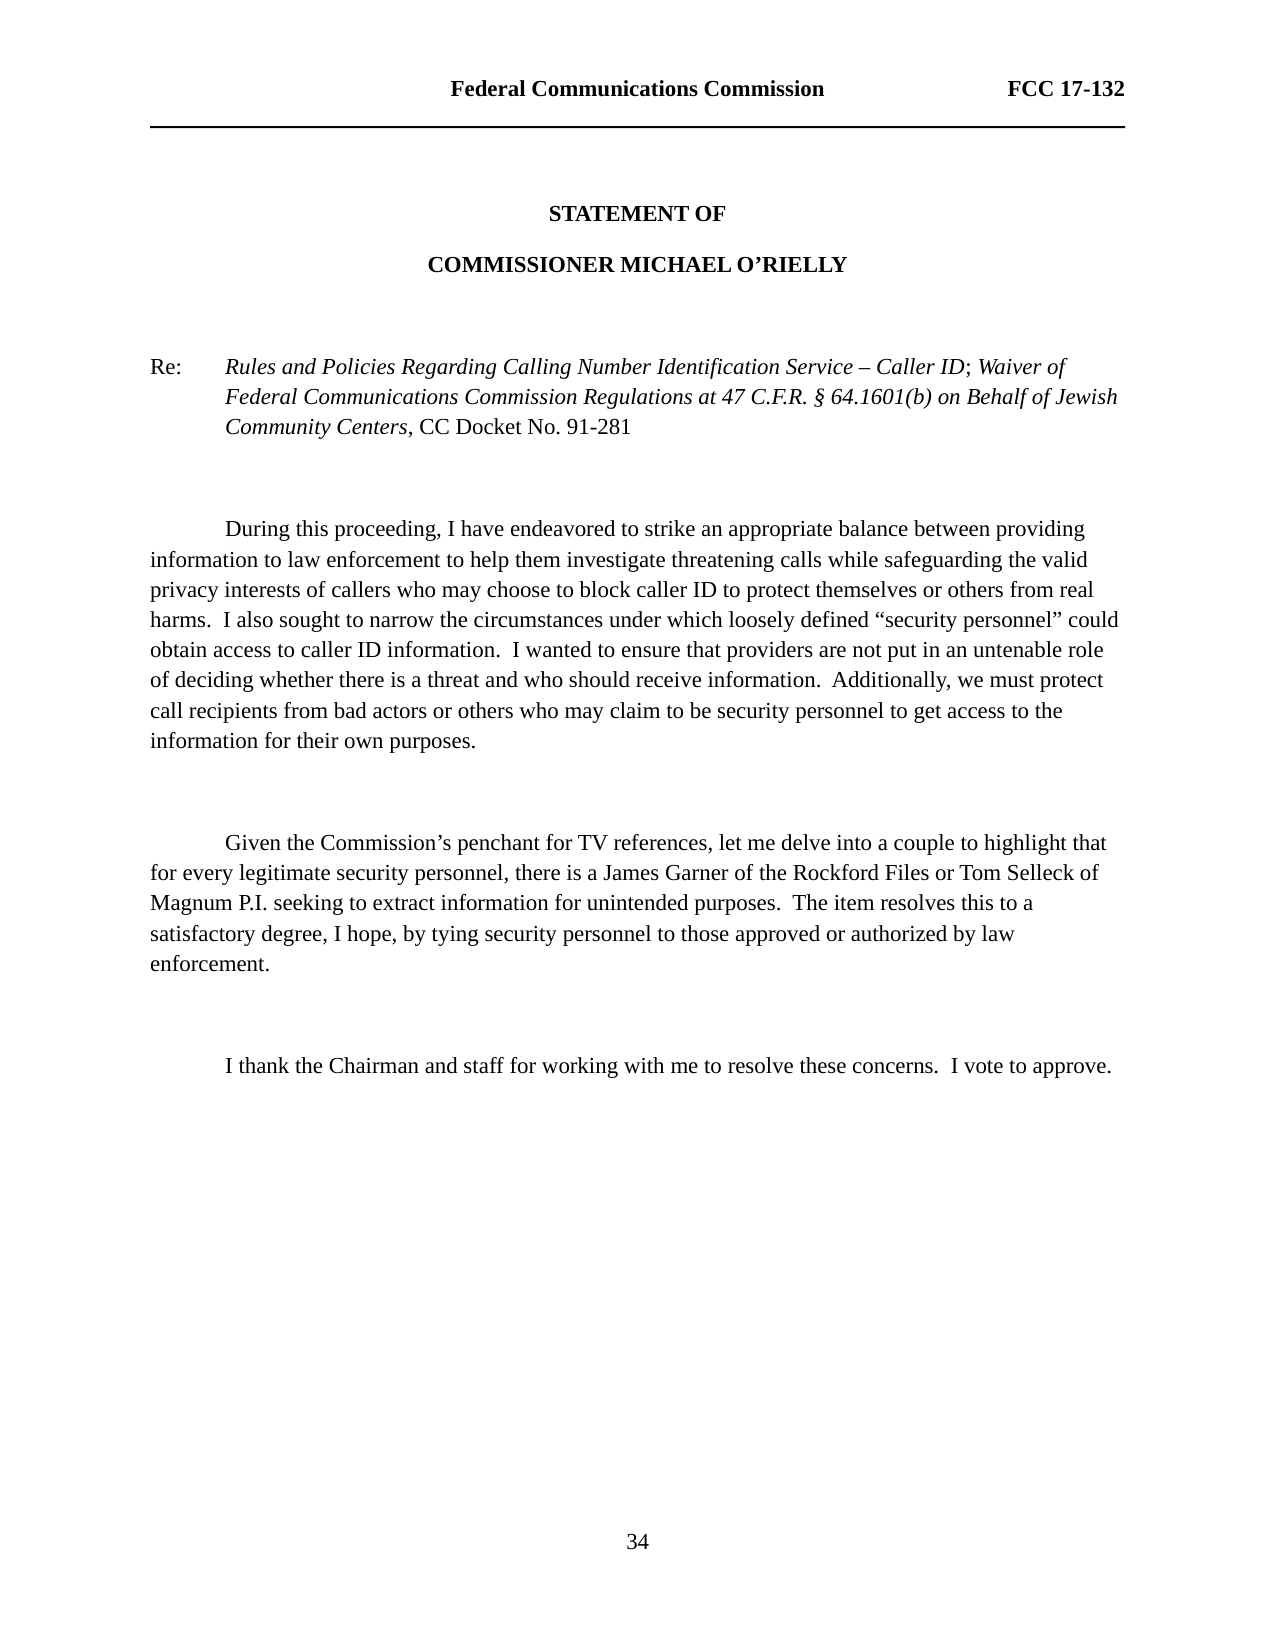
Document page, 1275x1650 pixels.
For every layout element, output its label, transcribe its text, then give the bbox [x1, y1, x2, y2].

text Re: Rules and Policies Regarding Calling Number Identification Service – Caller ID; Waiver of Federal Communications Commission Regulations at 47 C.F.R. § 64.1601(b) on Behalf of Jewish Community Centers, CC Docket No. 91-281 [150, 353, 1125, 440]
text I thank the Chairman and staff for working with me to resolve these concerns. I vote to approve. [150, 1052, 1125, 1078]
text COMMISSIONER MICHAEL O’RIELLY [150, 251, 1125, 277]
text During this proceeding, I have endeavored to strike an appropriate balance between providing information to law enforcement to help them investigate threatening calls while safeguarding the valid privacy interests of callers who may choose to block caller ID to protect themselves or others from real harms. I also sought to narrow the circumstances under which loosely defined “security personnel” could obtain access to caller ID information. I wanted to ensure that providers are not put in an untenable role of deciding whether there is a threat and who should receive information. Additionally, we must protect call recipients from bad actors or others who may claim to be security personnel to get access to the information for their own purposes. [150, 515, 1125, 753]
text STATEMENT OF [150, 200, 1125, 226]
text Given the Commission’s penchant for TV references, let me delve into a couple to highlight that for every legitimate security personnel, there is a James Garner of the Rockford Files or Tom Selleck of Magnum P.I. seeking to extract information for unintended purposes. The item resolves this to a satisfactory degree, I hope, by tying security personnel to those approved or authorized by law enforcement. [150, 829, 1125, 976]
